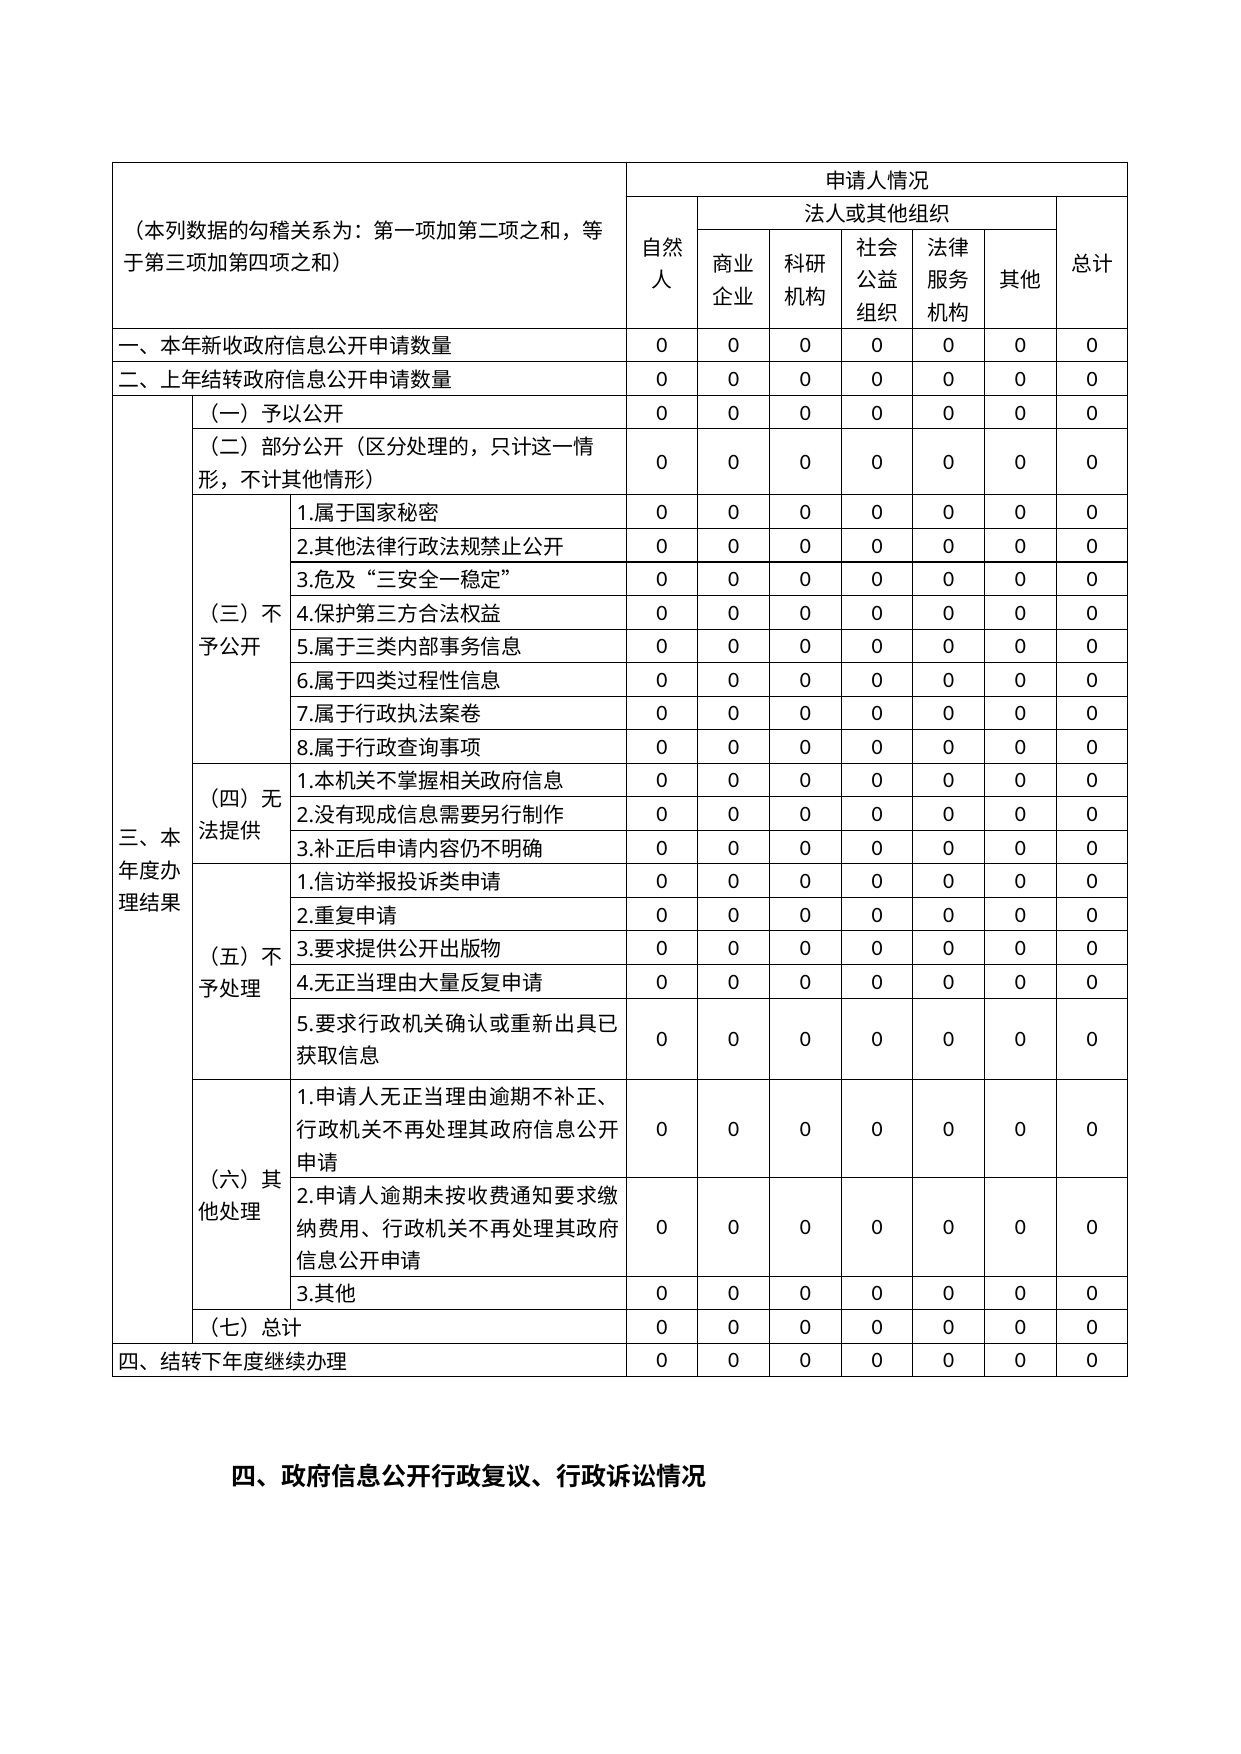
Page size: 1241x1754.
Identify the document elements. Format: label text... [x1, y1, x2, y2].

table_cell 0 [913, 495, 984, 528]
table_cell 0 [985, 898, 1056, 930]
table_cell 0 [842, 329, 912, 361]
table_cell 0 [842, 999, 912, 1078]
table_cell 0 [985, 831, 1056, 863]
table_cell 0 [985, 697, 1056, 729]
table_cell 0 [842, 563, 912, 595]
table_cell 0 [698, 596, 769, 628]
table_cell 2.申请人逾期未按收费通知要求缴纳费用、行政机关不再处理其政府信息公开申请 [291, 1178, 626, 1276]
table_cell 0 [985, 1344, 1056, 1376]
table_cell 3.补正后申请内容仍不明确 [291, 831, 626, 863]
table_cell 0 [913, 1277, 984, 1309]
table_cell 0 [842, 864, 912, 897]
table_cell 0 [985, 529, 1056, 561]
table_cell 0 [770, 329, 841, 361]
table_cell 5.要求行政机关确认或重新出具已获取信息 [291, 999, 626, 1078]
table_cell 0 [985, 396, 1056, 428]
table_cell 法人或其他组织 [698, 197, 1056, 229]
table_cell 0 [627, 831, 697, 863]
table_cell 0 [698, 630, 769, 662]
table_cell 0 [913, 663, 984, 696]
table_cell 0 [1057, 831, 1127, 863]
table_header 申请人情况 [627, 163, 1127, 196]
table_cell 0 [913, 864, 984, 897]
table_cell 0 [1057, 630, 1127, 662]
table_cell 0 [698, 764, 769, 796]
table_header （本列数据的勾稽关系为：第一项加第二项之和，等于第三项加第四项之和） [113, 163, 626, 328]
table_cell 3.危及“三安全一稳定” [291, 563, 626, 595]
table_cell 0 [913, 396, 984, 428]
table_cell 0 [1057, 1277, 1127, 1309]
table_cell 0 [1057, 1178, 1127, 1276]
table_cell 0 [627, 797, 697, 830]
table_cell 0 [627, 1277, 697, 1309]
table_cell 0 [770, 999, 841, 1078]
table_cell 0 [913, 764, 984, 796]
table_cell 0 [627, 999, 697, 1078]
table_cell 0 [698, 396, 769, 428]
table_cell 5.属于三类内部事务信息 [291, 630, 626, 662]
table_cell 0 [913, 898, 984, 930]
table_cell 0 [1057, 1344, 1127, 1376]
table_cell 0 [1057, 965, 1127, 997]
table_cell 0 [627, 529, 697, 561]
table_cell 0 [698, 495, 769, 528]
table_cell 0 [698, 663, 769, 696]
table_cell 0 [1057, 362, 1127, 395]
table_cell 0 [770, 764, 841, 796]
table_cell 0 [985, 563, 1056, 595]
table_cell 0 [1057, 663, 1127, 696]
table_cell 0 [698, 362, 769, 395]
table_cell 0 [913, 1080, 984, 1177]
table_cell （三）不予公开 [193, 495, 290, 763]
table_cell 0 [770, 596, 841, 628]
table_cell 0 [1057, 931, 1127, 964]
table_cell 0 [770, 396, 841, 428]
table_cell 0 [627, 563, 697, 595]
table_cell 0 [770, 529, 841, 561]
table_cell 7.属于行政执法案卷 [291, 697, 626, 729]
table_cell （二）部分公开（区分处理的，只计这一情形，不计其他情形） [193, 429, 626, 494]
table_cell 8.属于行政查询事项 [291, 730, 626, 763]
table_cell 0 [627, 362, 697, 395]
table_cell 0 [627, 630, 697, 662]
table_cell 0 [985, 429, 1056, 494]
table_cell 0 [698, 697, 769, 729]
table_cell 0 [985, 864, 1056, 897]
table_cell 0 [770, 797, 841, 830]
table_cell 0 [913, 831, 984, 863]
table_cell 0 [1057, 730, 1127, 763]
table_cell 6.属于四类过程性信息 [291, 663, 626, 696]
table_cell 0 [698, 1277, 769, 1309]
table_cell （五）不予处理 [193, 864, 290, 1078]
table_cell 0 [770, 495, 841, 528]
table_cell 0 [627, 1344, 697, 1376]
table_cell 0 [985, 663, 1056, 696]
table_cell 0 [913, 529, 984, 561]
table_cell 0 [770, 1080, 841, 1177]
table_cell 0 [698, 931, 769, 964]
table_cell 0 [698, 429, 769, 494]
table_cell 0 [1057, 429, 1127, 494]
table_cell 0 [913, 429, 984, 494]
table_cell 0 [698, 329, 769, 361]
table_cell 0 [1057, 596, 1127, 628]
table_cell 0 [842, 831, 912, 863]
table_cell 0 [1057, 563, 1127, 595]
table_cell 商业 企业 [698, 230, 769, 328]
table_cell 0 [698, 1344, 769, 1376]
table_cell 0 [842, 1178, 912, 1276]
table_cell 0 [842, 1310, 912, 1343]
table_cell 0 [770, 831, 841, 863]
table_cell 4.保护第三方合法权益 [291, 596, 626, 628]
table_cell 0 [770, 697, 841, 729]
table_cell 0 [913, 730, 984, 763]
table_cell 0 [627, 495, 697, 528]
table_cell 0 [985, 931, 1056, 964]
table_cell 0 [770, 1178, 841, 1276]
table_cell 0 [913, 630, 984, 662]
table_cell 0 [985, 329, 1056, 361]
table_cell 0 [913, 1310, 984, 1343]
table_cell 0 [1057, 529, 1127, 561]
table_cell 0 [913, 1178, 984, 1276]
table_cell 0 [985, 1310, 1056, 1343]
table_cell 0 [770, 1310, 841, 1343]
table_cell 0 [698, 529, 769, 561]
table_cell 0 [985, 965, 1056, 997]
table_cell 0 [770, 362, 841, 395]
table_cell 1.本机关不掌握相关政府信息 [291, 764, 626, 796]
table_cell 0 [1057, 764, 1127, 796]
table_cell 0 [842, 764, 912, 796]
table_cell 0 [985, 764, 1056, 796]
table_cell 3.要求提供公开出版物 [291, 931, 626, 964]
table_cell 0 [698, 1080, 769, 1177]
table_cell 0 [842, 965, 912, 997]
table_cell 自然人 [627, 197, 697, 328]
table_cell 0 [1057, 999, 1127, 1078]
table_cell 0 [842, 596, 912, 628]
table_cell 0 [1057, 329, 1127, 361]
table_cell 0 [842, 663, 912, 696]
table_cell 0 [627, 596, 697, 628]
table_cell 0 [913, 965, 984, 997]
table_cell 0 [842, 396, 912, 428]
table_cell 0 [698, 563, 769, 595]
table_cell 0 [1057, 495, 1127, 528]
table_cell 0 [698, 1178, 769, 1276]
table_cell 0 [1057, 1080, 1127, 1177]
table_cell 0 [698, 1310, 769, 1343]
table_cell 社会公益组织 [842, 230, 912, 328]
table_cell 0 [627, 697, 697, 729]
table_cell 1.信访举报投诉类申请 [291, 864, 626, 897]
table_cell 0 [627, 931, 697, 964]
table_cell 0 [698, 831, 769, 863]
table_cell 0 [842, 898, 912, 930]
table_cell 0 [770, 898, 841, 930]
table_cell 2.没有现成信息需要另行制作 [291, 797, 626, 830]
table_cell 0 [770, 663, 841, 696]
table_cell 0 [770, 931, 841, 964]
table_cell 0 [698, 797, 769, 830]
table_cell 0 [913, 697, 984, 729]
table_cell 0 [770, 864, 841, 897]
table_cell 0 [842, 362, 912, 395]
table_cell 0 [985, 1080, 1056, 1177]
table_cell 0 [770, 965, 841, 997]
text 四、政府信息公开行政复议、行政诉讼情况 [187, 1442, 1053, 1507]
table_cell 0 [627, 329, 697, 361]
table_cell 0 [627, 1080, 697, 1177]
table_cell 0 [913, 797, 984, 830]
table_cell 0 [913, 563, 984, 595]
table_cell 0 [913, 999, 984, 1078]
table_cell 0 [627, 396, 697, 428]
table_cell 0 [913, 596, 984, 628]
table_cell 0 [913, 362, 984, 395]
table_cell 0 [913, 931, 984, 964]
table_cell 三、本年度办理结果 [113, 396, 192, 1343]
table_cell 0 [842, 429, 912, 494]
table_cell 0 [842, 529, 912, 561]
table_cell 0 [698, 898, 769, 930]
table_cell 0 [985, 1277, 1056, 1309]
table_cell 0 [842, 1277, 912, 1309]
table_cell 0 [627, 965, 697, 997]
table_cell 0 [698, 965, 769, 997]
table_cell 0 [627, 898, 697, 930]
table_cell 其他 [985, 230, 1056, 328]
table_cell 2.重复申请 [291, 898, 626, 930]
table_cell 法律服务机构 [913, 230, 984, 328]
table_cell 二、上年结转政府信息公开申请数量 [113, 362, 626, 395]
table_cell 0 [770, 563, 841, 595]
table_cell 1.属于国家秘密 [291, 495, 626, 528]
table_cell 0 [985, 797, 1056, 830]
table_cell 0 [985, 596, 1056, 628]
table_cell 科研 机构 [770, 230, 841, 328]
table_cell 0 [985, 999, 1056, 1078]
table_cell 0 [842, 697, 912, 729]
table_cell （四）无法提供 [193, 764, 290, 863]
table_cell 0 [627, 663, 697, 696]
table_cell 0 [1057, 697, 1127, 729]
table_cell 0 [842, 630, 912, 662]
table_cell 0 [770, 1344, 841, 1376]
table_cell 0 [913, 1344, 984, 1376]
table_cell 0 [627, 730, 697, 763]
table_cell 0 [698, 999, 769, 1078]
table_cell 0 [627, 1310, 697, 1343]
table_cell 0 [770, 1277, 841, 1309]
table_cell 0 [985, 495, 1056, 528]
table_cell 0 [1057, 864, 1127, 897]
table_cell 0 [842, 797, 912, 830]
table_cell 0 [842, 1344, 912, 1376]
table_cell 1.申请人无正当理由逾期不补正、行政机关不再处理其政府信息公开申请 [291, 1080, 626, 1177]
table_cell 0 [698, 730, 769, 763]
table_cell 0 [698, 864, 769, 897]
table_cell 0 [627, 764, 697, 796]
table_cell 0 [842, 730, 912, 763]
table_cell 总计 [1057, 197, 1127, 328]
table_cell 4.无正当理由大量反复申请 [291, 965, 626, 997]
table_cell 3.其他 [291, 1277, 626, 1309]
table_cell 0 [627, 864, 697, 897]
table_cell 0 [842, 931, 912, 964]
table_cell 0 [985, 362, 1056, 395]
table_cell 0 [627, 1178, 697, 1276]
table_cell 四、结转下年度继续办理 [113, 1344, 626, 1376]
table_cell 0 [1057, 898, 1127, 930]
table_cell 0 [913, 329, 984, 361]
table_cell 0 [627, 429, 697, 494]
table_cell 一、本年新收政府信息公开申请数量 [113, 329, 626, 361]
table_cell 0 [985, 1178, 1056, 1276]
table_cell 0 [1057, 396, 1127, 428]
table_cell 2.其他法律行政法规禁止公开 [291, 529, 626, 561]
table_cell 0 [842, 495, 912, 528]
table_cell 0 [842, 1080, 912, 1177]
table_cell 0 [1057, 1310, 1127, 1343]
table_cell （七）总计 [193, 1310, 626, 1343]
table_cell 0 [985, 630, 1056, 662]
table_cell 0 [770, 730, 841, 763]
table_cell 0 [770, 630, 841, 662]
table_cell 0 [770, 429, 841, 494]
table_cell （一）予以公开 [193, 396, 626, 428]
table_cell 0 [1057, 797, 1127, 830]
table_cell 0 [985, 730, 1056, 763]
table_cell （六）其他处理 [193, 1080, 290, 1309]
